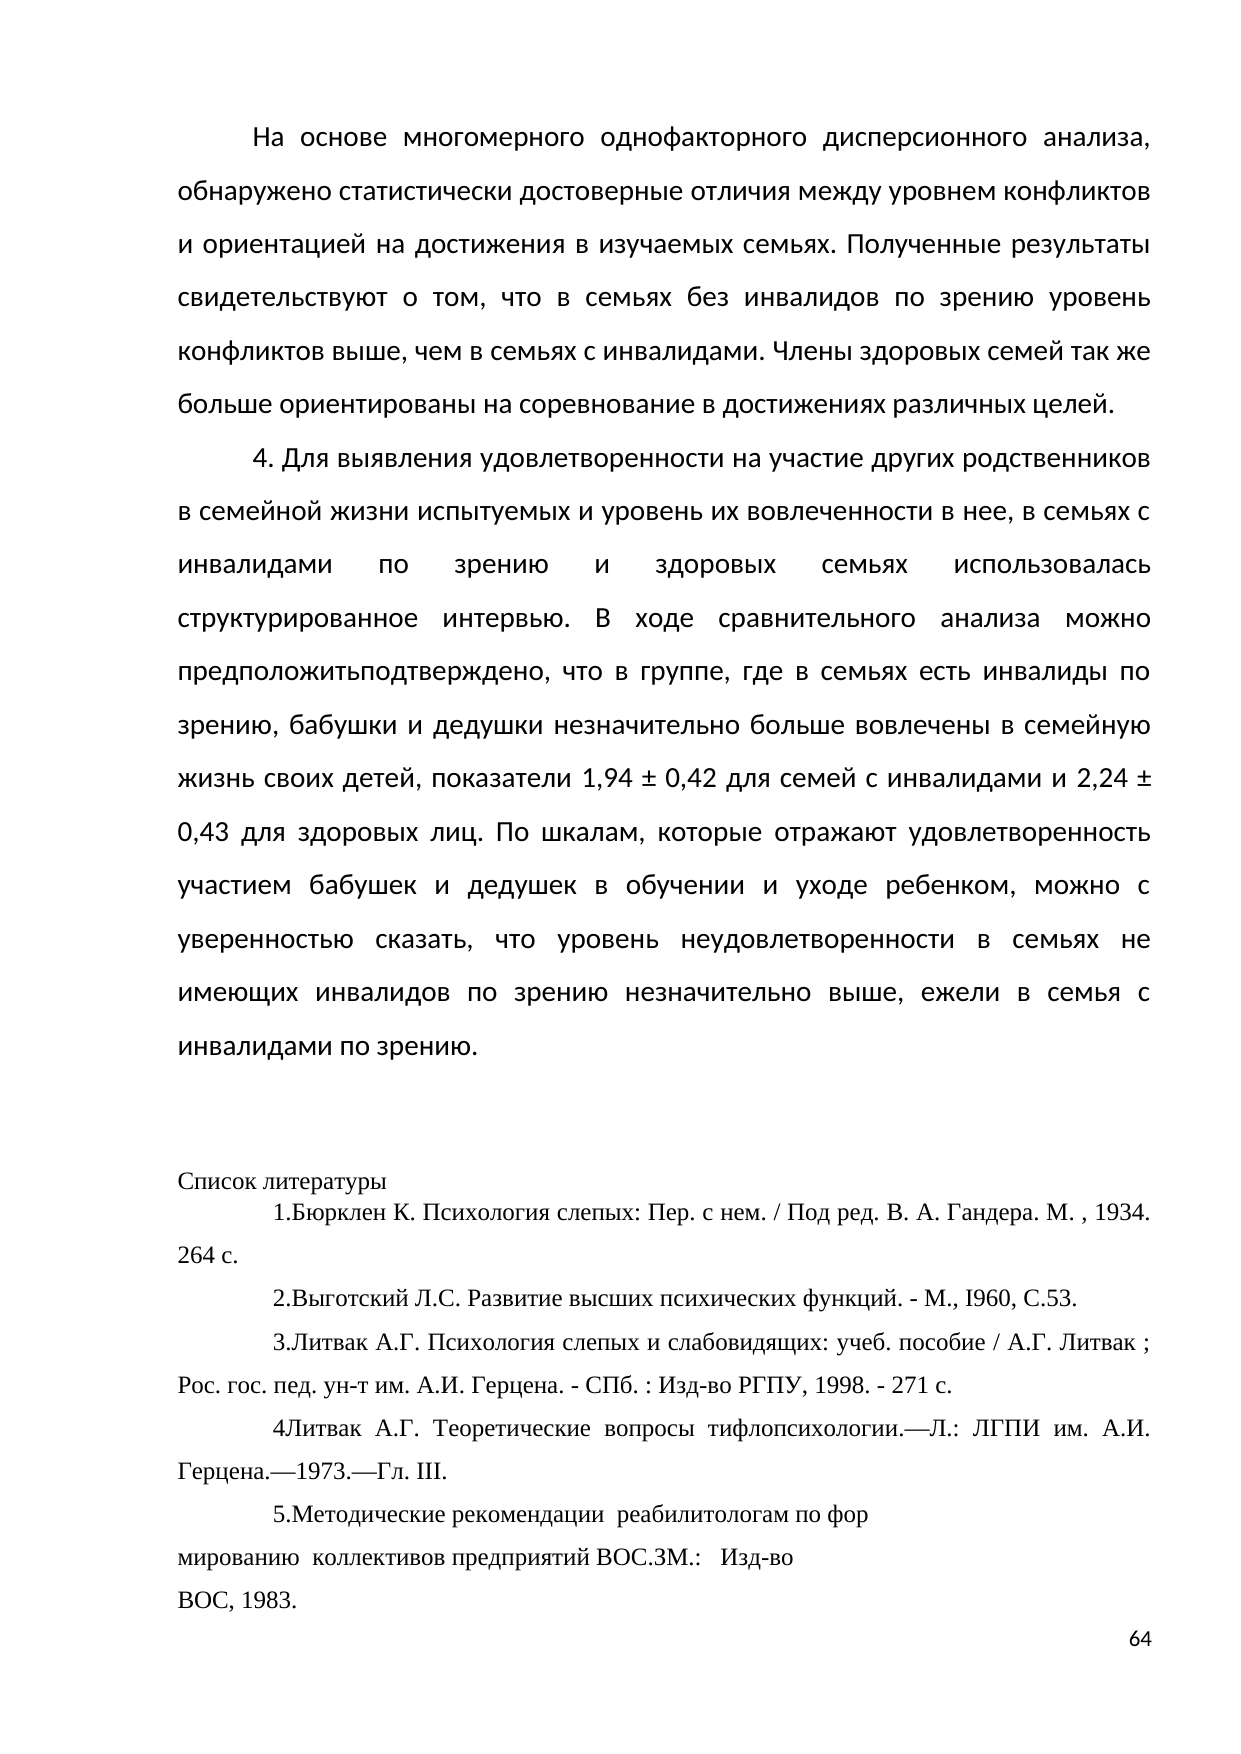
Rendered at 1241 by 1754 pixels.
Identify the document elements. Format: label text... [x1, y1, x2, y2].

text 4. Для выявления удовлетворенности на участие других родственников в семейной жизни испытуемых и уровень их вовлеченности в нее, в семьях с инвалидами по зрению и здоровых семьях использовалась структурированное интервью. В ходе сравнительного анализа можно предположитьподтверждено, что в группе, где в семьях есть инвалиды по зрению, бабушки и дедушки незначительно больше вовлечены в семейную жизнь своих детей, показатели 1,94 ± 0,42 для семей с инвалидами и 2,24 ± 0,43 для здоровых лиц. По шкалам, которые отражают удовлетворенность участием бабушек и дедушек в обучении и уходе ребенком, можно с уверенностью сказать, что уровень неудовлетворенности в семьях не имеющих инвалидов по зрению незначительно выше, ежели в семья с инвалидами по зрению. [177, 439, 1152, 1062]
text ВОС, 1983. [177, 1585, 1152, 1614]
text мированию коллективов предприятий ВОС.ЗМ.: Изд-во [177, 1542, 1152, 1571]
text 5.Методические рекомендации реабилитологам по фор [177, 1499, 1152, 1528]
text 4Литвак А.Г. Теоретические вопросы тифлопсихологии.—Л.: ЛГПИ им. А.И. Герцена.—1973.—Гл. III. [177, 1413, 1152, 1485]
subtitle Список литературы [177, 1166, 1152, 1195]
text 1.Бюрклен К. Психология слепых: Пер. с нем. / Под ред. В. А. Гандера. М. , 1934. 264 с. [177, 1197, 1152, 1269]
text 3.Литвак А.Г. Психология слепых и слабовидящих: учеб. пособие / А.Г. Литвак ; Рос. гос. пед. ун-т им. А.И. Герцена. - СПб. : Изд-во РГПУ, 1998. - 271 с. [177, 1327, 1152, 1398]
text На основе многомерного однофакторного дисперсионного анализа, обнаружено статистически достоверные отличия между уровнем конфликтов и ориентацией на достижения в изучаемых семьях. Полученные результаты свидетельствуют о том, что в семьях без инвалидов по зрению уровень конфликтов выше, чем в семьях с инвалидами. Члены здоровых семей так же больше ориентированы на соревнование в достижениях различных целей. [177, 118, 1152, 421]
text 2.Выготский Л.С. Развитие высших психических функций. - М., I960, С.53. [177, 1283, 1152, 1312]
